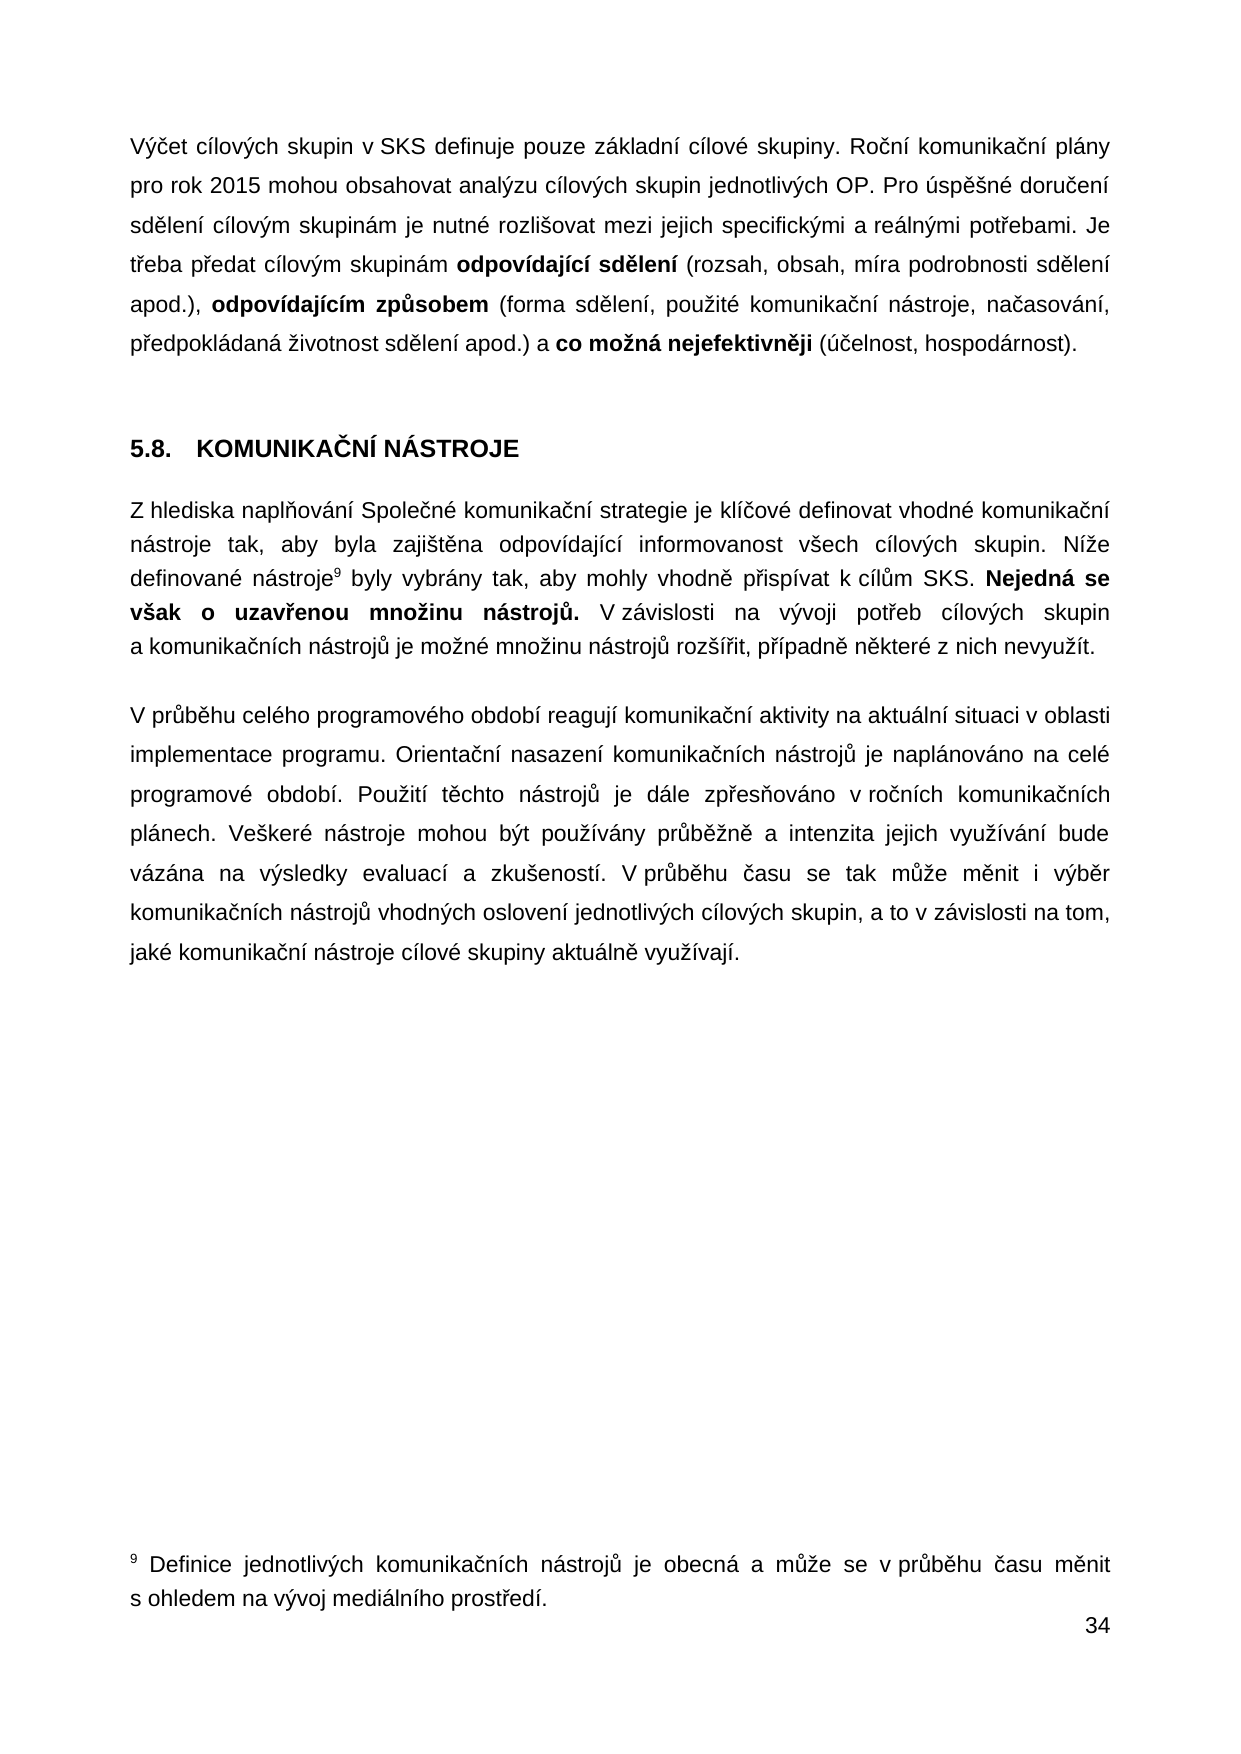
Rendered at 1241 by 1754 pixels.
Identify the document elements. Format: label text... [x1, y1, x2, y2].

subtitle KOMUNIKAČNÍ NÁSTROJE [130, 434, 1110, 463]
text Výčet cílových skupin v SKS definuje pouze základní cílové skupiny. Roční komunikační plány pro rok 2015 mohou obsahovat analýzu cílových skupin jednotlivých OP. Pro úspěšné doručení sdělení cílovým skupinám je nutné rozlišovat mezi jejich specifickými a reálnými potřebami. Je třeba předat cílovým skupinám odpovídající sdělení (rozsah, obsah, míra podrobnosti sdělení apod.), odpovídajícím způsobem (forma sdělení, použité komunikační nástroje, načasování, předpokládaná životnost sdělení apod.) a co možná nejefektivněji (účelnost, hospodárnost). [130, 133, 1110, 357]
text V průběhu celého programového období reagují komunikační aktivity na aktuální situaci v oblasti implementace programu. Orientační nasazení komunikačních nástrojů je naplánováno na celé programové období. Použití těchto nástrojů je dále zpřesňováno v ročních komunikačních plánech. Veškeré nástroje mohou být používány průběžně a intenzita jejich využívání bude vázána na výsledky evaluací a zkušeností. V průběhu času se tak může měnit i výběr komunikačních nástrojů vhodných oslovení jednotlivých cílových skupin, a to v závislosti na tom, jaké komunikační nástroje cílové skupiny aktuálně využívají. [130, 702, 1110, 965]
text Z hlediska naplňování Společné komunikační strategie je klíčové definovat vhodné komunikační nástroje tak, aby byla zajištěna odpovídající informovanost všech cílových skupin. Níže definované nástroje byly vybrány tak, aby mohly vhodně přispívat k cílům SKS. Nejedná se však o uzavřenou množinu nástrojů. V závislosti na vývoji potřeb cílových skupin a komunikačních nástrojů je možné množinu nástrojů rozšířit, případně některé z nich nevyužít. [130, 497, 1110, 659]
